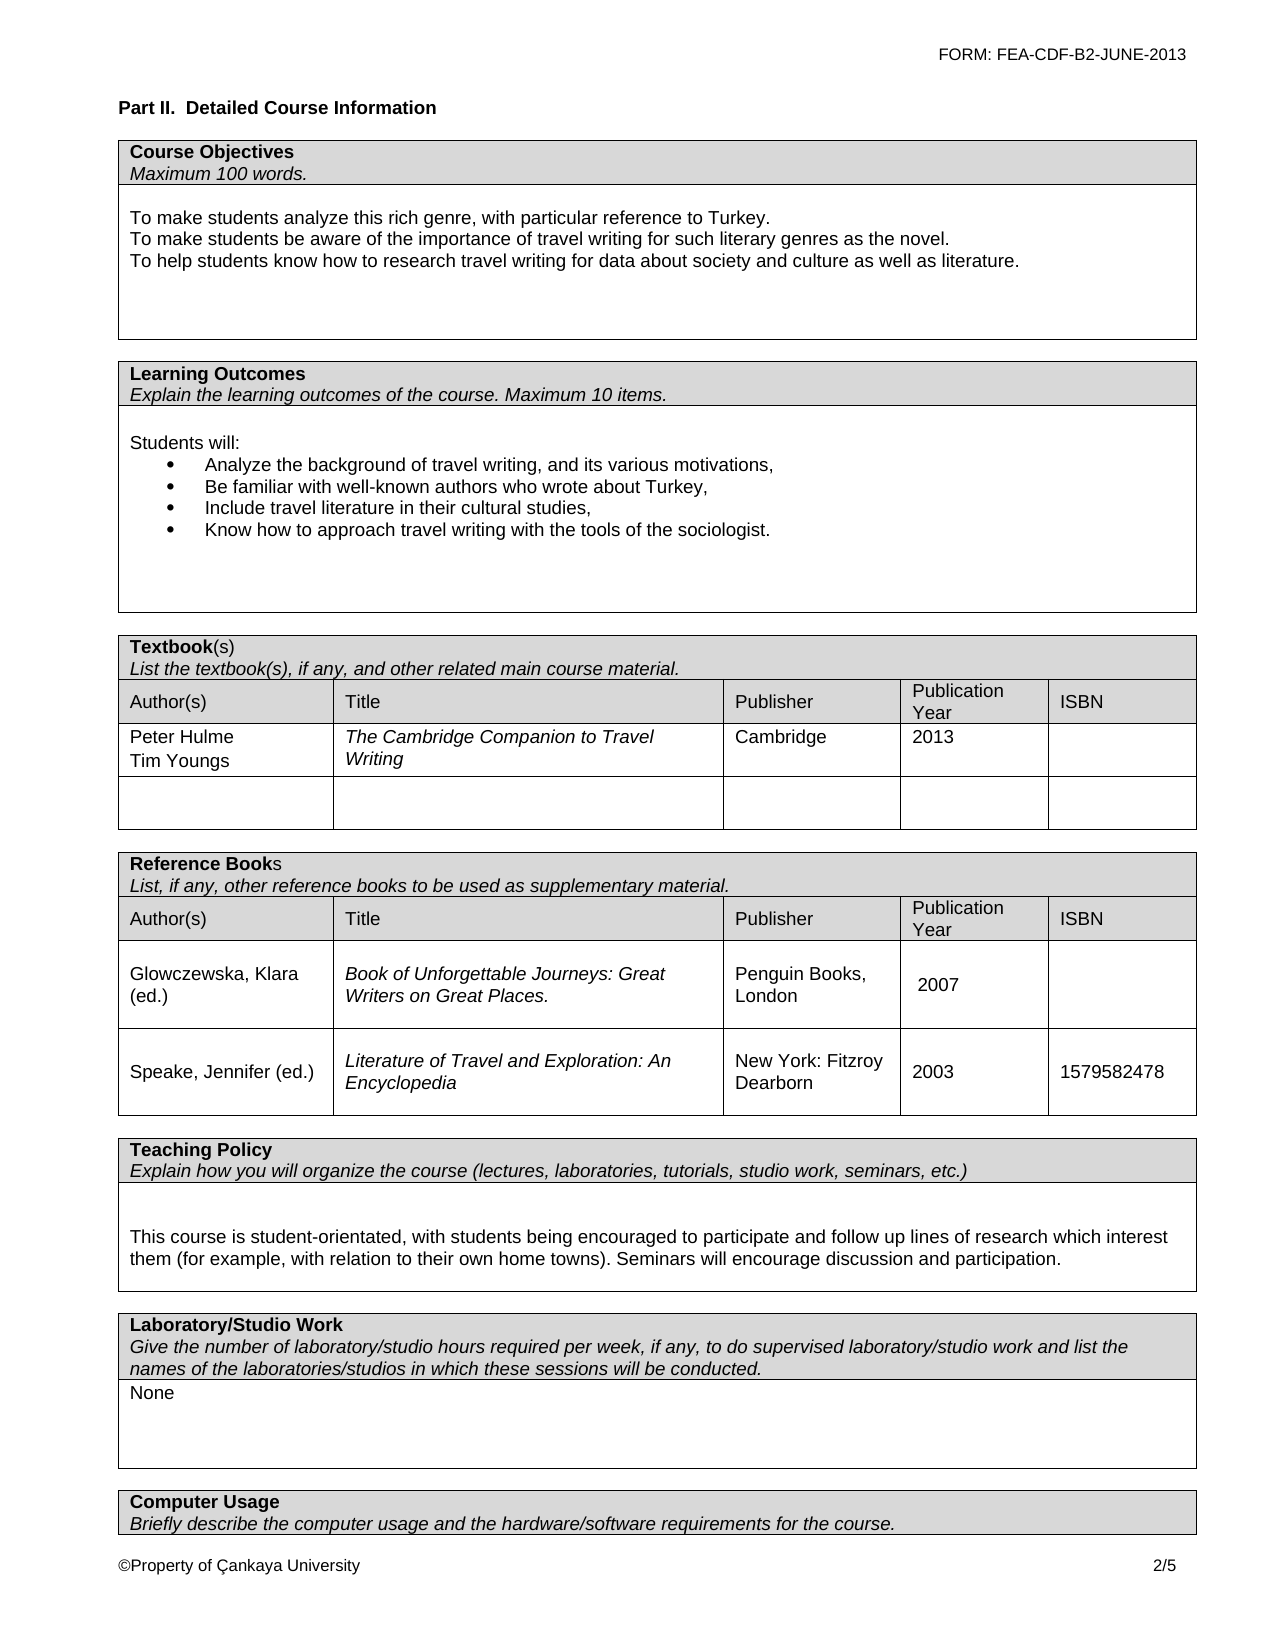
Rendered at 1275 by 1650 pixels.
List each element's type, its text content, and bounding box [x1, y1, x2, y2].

table_cell [901, 777, 1048, 829]
table_cell [1049, 724, 1196, 776]
table_header Textbook(s) List the textbook(s), if any, and other related main course material. [119, 636, 1196, 679]
table_cell Publication Year [901, 897, 1048, 940]
table_cell Publisher [724, 897, 900, 940]
text Part II. Detailed Course Information [118, 97, 1186, 118]
table_cell 1579582478 [1049, 1029, 1196, 1115]
table_cell 2003 [901, 1029, 1048, 1115]
table_cell [1049, 777, 1196, 829]
table_header Laboratory/Studio Work Give the number of laboratory/studio hours required per week, if any, to do supervised laboratory/studio work and list the names of the laboratories/studios in which these sessions will be conducted. [119, 1314, 1196, 1379]
table_cell Students will: Analyze the background of travel writing, and its various motivations, Be familiar with well-known authors who wrote about Turkey, Include travel literature in their cultural studies, Know how to approach travel writing with the tools of the sociologist. [119, 406, 1196, 612]
table_header Teaching Policy Explain how you will organize the course (lectures, laboratories, tutorials, studio work, seminars, etc.) [119, 1139, 1196, 1182]
table_cell 2007 [901, 941, 1048, 1028]
table_cell None [119, 1380, 1196, 1467]
table_cell Cambridge [724, 724, 900, 776]
table_cell Author(s) [119, 897, 333, 940]
table_cell [1049, 941, 1196, 1028]
table_cell To make students analyze this rich genre, with particular reference to Turkey. To make students be aware of the importance of travel writing for such literary genres as the novel. To help students know how to research travel writing for data about society and culture as well as literature. [119, 185, 1196, 339]
table_header Reference Books List, if any, other reference books to be used as supplementary material. [119, 853, 1196, 896]
table_cell Glowczewska, Klara (ed.) [119, 941, 333, 1028]
table_cell ISBN [1049, 897, 1196, 940]
table_header Learning Outcomes Explain the learning outcomes of the course. Maximum 10 items. [119, 362, 1196, 405]
table_cell Penguin Books, London [724, 941, 900, 1028]
table_cell Speake, Jennifer (ed.) [119, 1029, 333, 1115]
table_cell Literature of Travel and Exploration: An Encyclopedia [334, 1029, 723, 1115]
table_cell This course is student-orientated, with students being encouraged to participate and follow up lines of research which interest them (for example, with relation to their own home towns). Seminars will encourage discussion and participation. [119, 1183, 1196, 1291]
table_cell Title [334, 897, 723, 940]
table_header Course Objectives Maximum 100 words. [119, 141, 1196, 184]
table_header Computer Usage Briefly describe the computer usage and the hardware/software requirements for the course. [119, 1491, 1196, 1534]
table_cell Title [334, 680, 723, 723]
table_cell New York: Fitzroy Dearborn [724, 1029, 900, 1115]
table_cell [119, 777, 333, 829]
table_cell The Cambridge Companion to Travel Writing [334, 724, 723, 776]
table_cell Author(s) [119, 680, 333, 723]
table_cell Peter Hulme Tim Youngs [119, 724, 333, 776]
table_cell Publication Year [901, 680, 1048, 723]
table_cell ISBN [1049, 680, 1196, 723]
table_cell Book of Unforgettable Journeys: Great Writers on Great Places. [334, 941, 723, 1028]
table_cell [334, 777, 723, 829]
table_cell [724, 777, 900, 829]
table_cell 2013 [901, 724, 1048, 776]
table_cell Publisher [724, 680, 900, 723]
